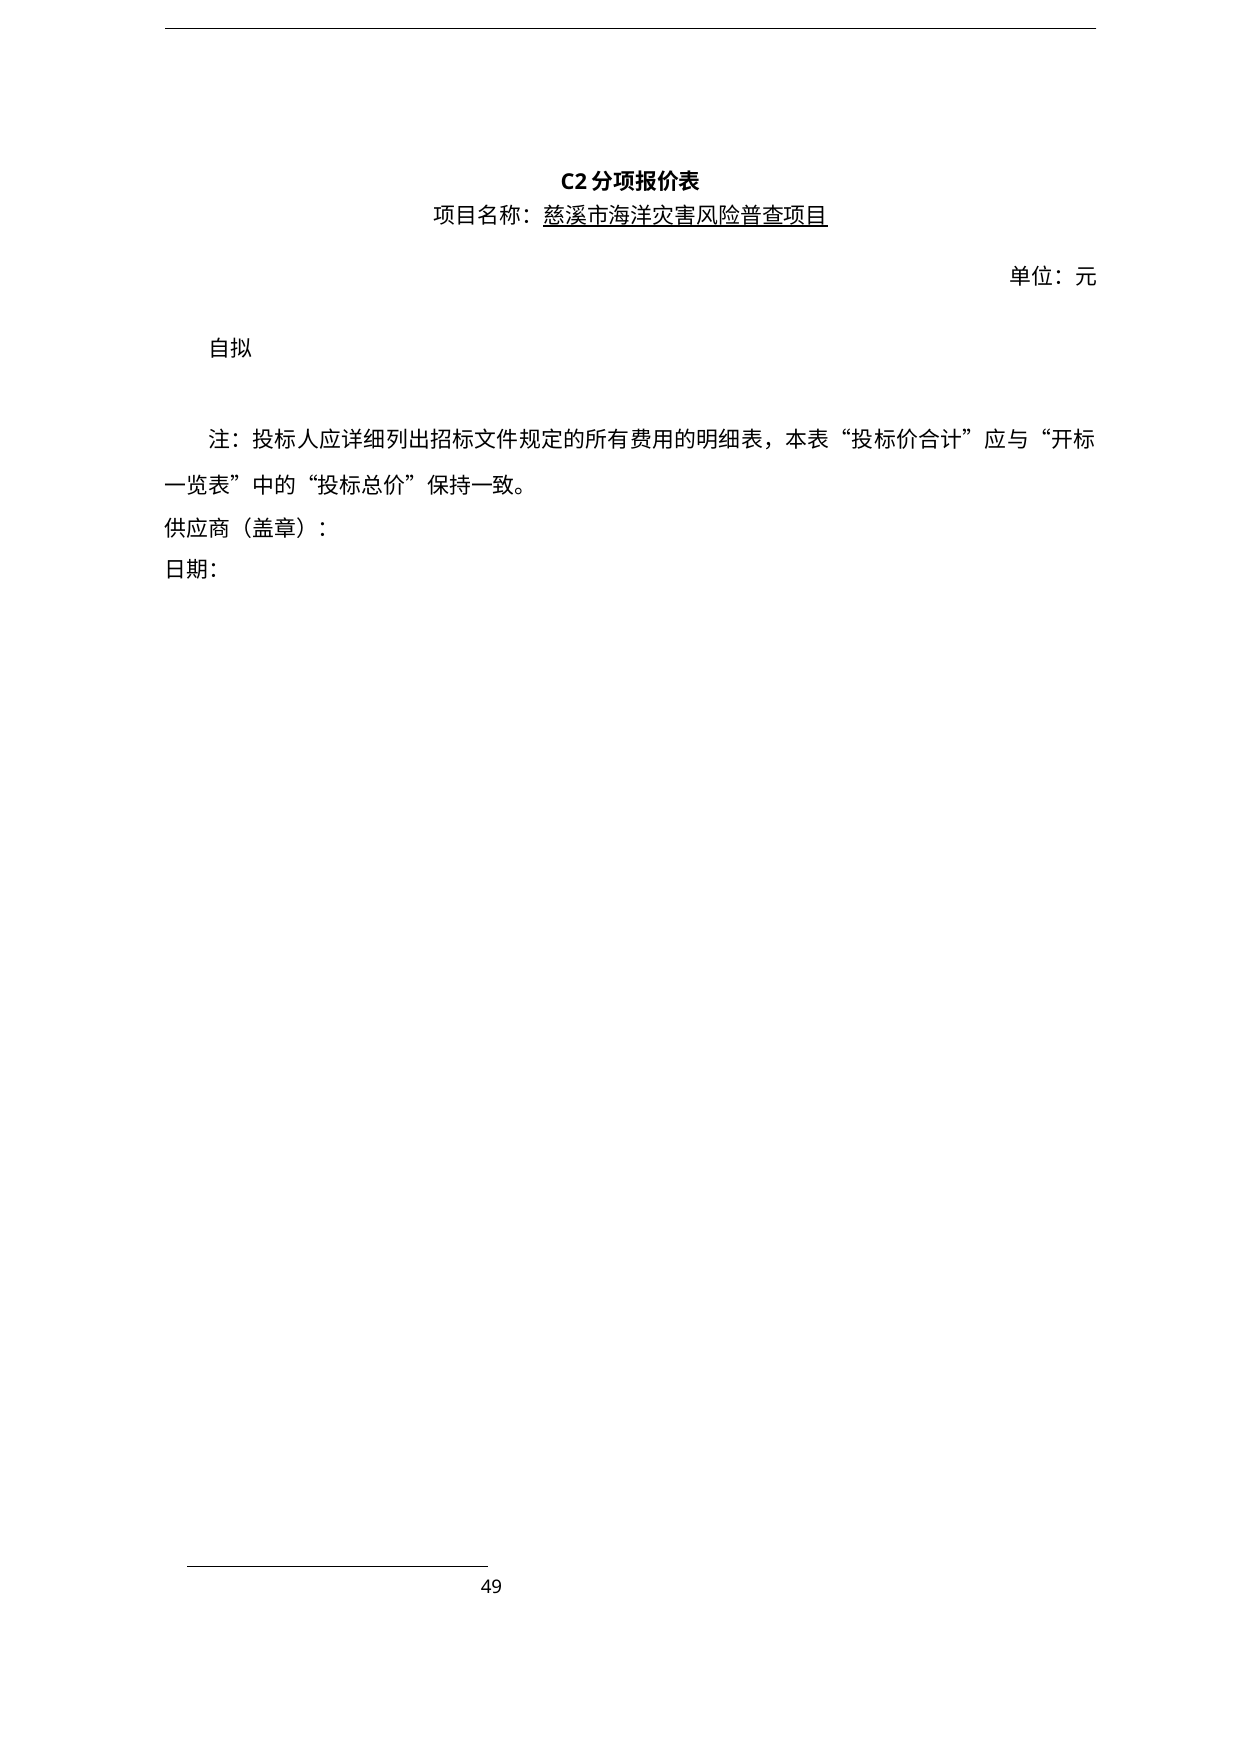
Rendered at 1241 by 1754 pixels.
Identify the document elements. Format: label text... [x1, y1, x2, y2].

text 项目名称：慈溪市海洋灾害风险普查项目 [164, 198, 1096, 229]
text 单位：元 [164, 259, 1096, 290]
text C2分项报价表 [164, 156, 1096, 198]
text 日期： [164, 544, 1096, 586]
text 供应商（盖章）： [164, 503, 1096, 544]
text 自拟 [164, 319, 1096, 365]
text 注：投标人应详细列出招标文件规定的所有费用的明细表，本表“投标价合计”应与“开标一览表”中的“投标总价”保持一致。 [164, 411, 1096, 503]
